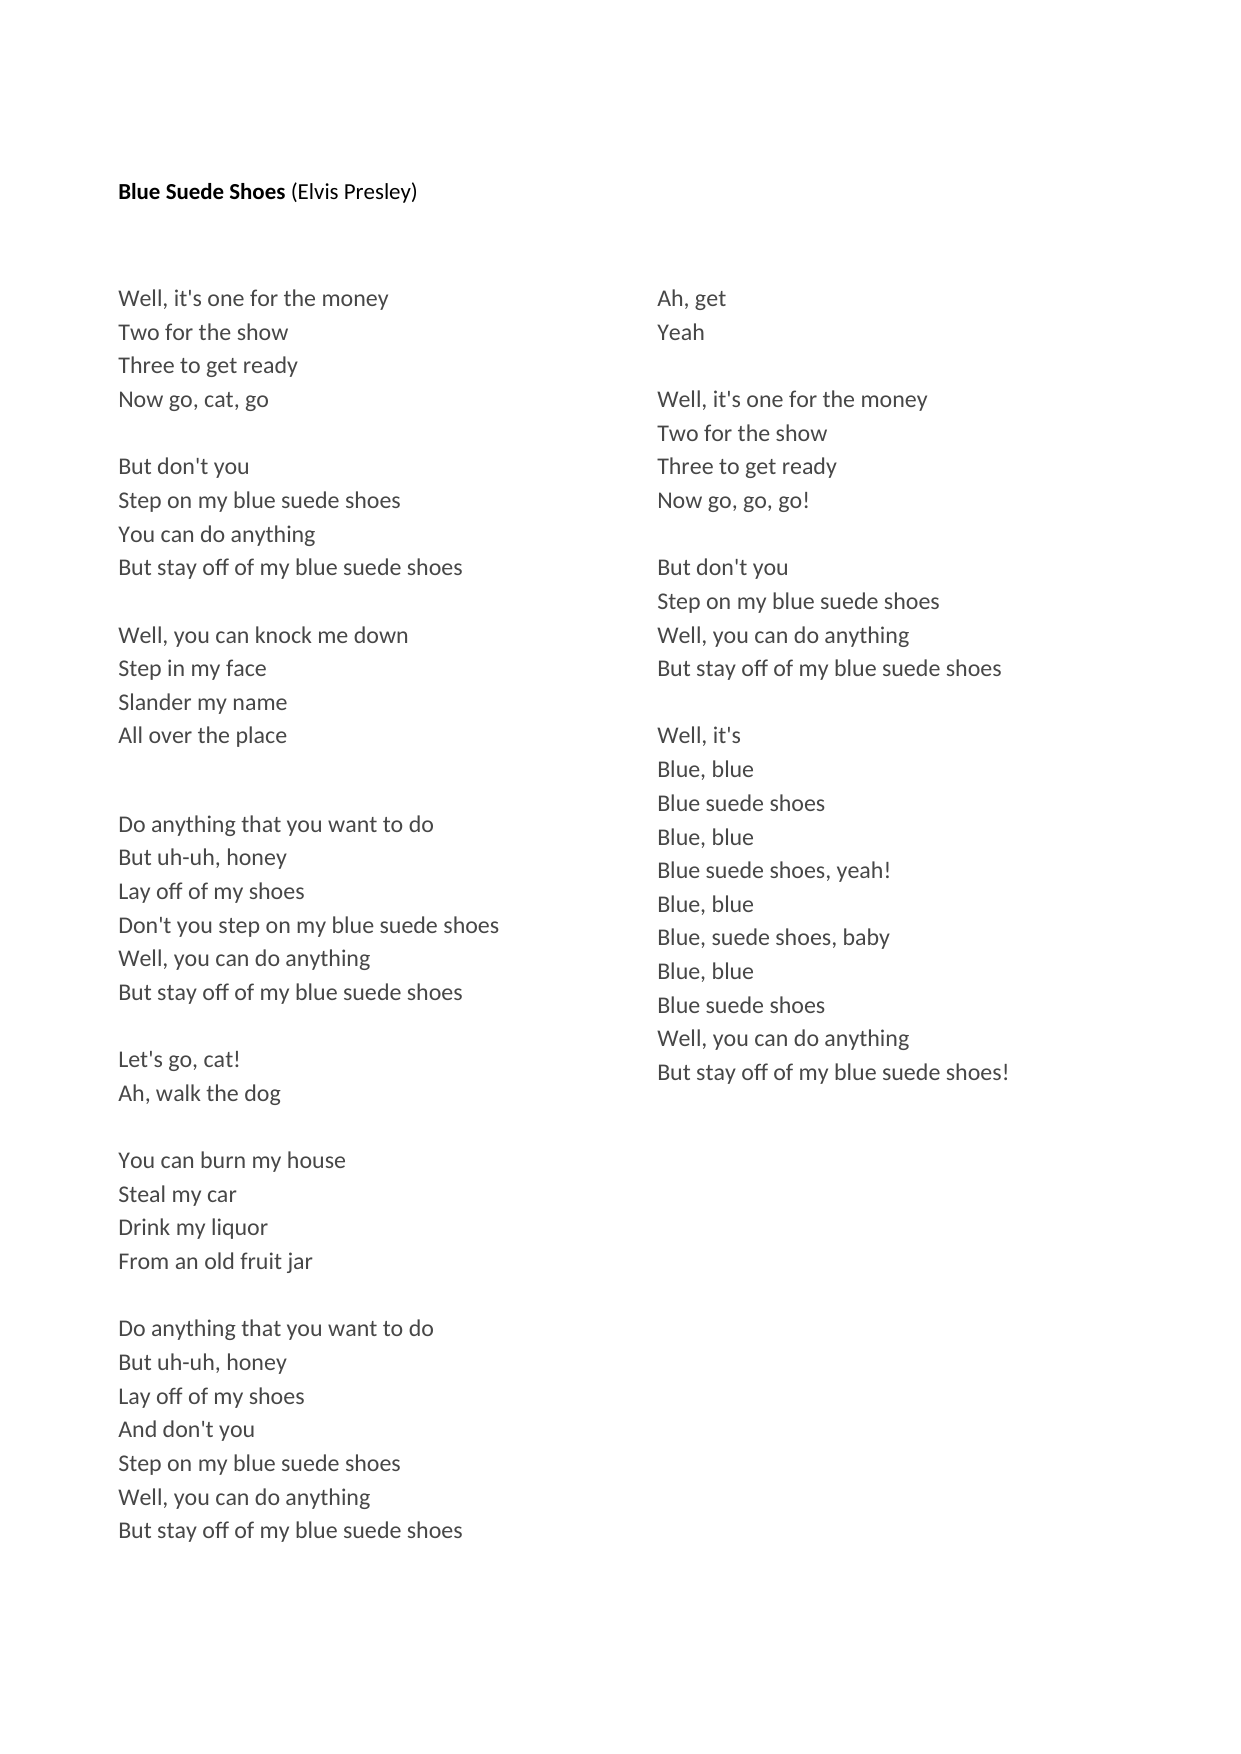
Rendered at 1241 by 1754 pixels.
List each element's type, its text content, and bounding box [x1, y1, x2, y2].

text Blue Suede Shoes (Elvis Presley) [118, 177, 1122, 205]
text Do anything that you want to do But uh-uh, honey Lay off of my shoes Don't you step on my blue suede shoes Well, you can do anything But stay off of my blue suede shoes Let's go, cat! Ah, walk the dog You can burn my house Steal my car Drink my liquor From an old fruit jar Do anything that you want to do But uh-uh, honey Lay off of my shoes And don't you Step on my blue suede shoes Well, you can do anything But stay off of my blue suede shoes Ah, get Yeah Well, it's one for the money Two for the show Three to get ready Now go, go, go! But don't you Step on my blue suede shoes Well, you can do anything But stay off of my blue suede shoes Well, it's Blue, blue Blue suede shoes Blue, blue Blue suede shoes, yeah! Blue, blue Blue, suede shoes, baby Blue, blue Blue suede shoes Well, you can do anything But stay off of my blue suede shoes! [118, 775, 583, 1544]
text Well, it's one for the money Two for the show Three to get ready Now go, cat, go But don't you Step on my blue suede shoes You can do anything But stay off of my blue suede shoes Well, you can knock me down Step in my face Slander my name All over the place [118, 283, 583, 750]
text Do anything that you want to do But uh-uh, honey Lay off of my shoes Don't you step on my blue suede shoes Well, you can do anything But stay off of my blue suede shoes Let's go, cat! Ah, walk the dog You can burn my house Steal my car Drink my liquor From an old fruit jar Do anything that you want to do But uh-uh, honey Lay off of my shoes And don't you Step on my blue suede shoes Well, you can do anything But stay off of my blue suede shoes Ah, get Yeah Well, it's one for the money Two for the show Three to get ready Now go, go, go! But don't you Step on my blue suede shoes Well, you can do anything But stay off of my blue suede shoes Well, it's Blue, blue Blue suede shoes Blue, blue Blue suede shoes, yeah! Blue, blue Blue, suede shoes, baby Blue, blue Blue suede shoes Well, you can do anything But stay off of my blue suede shoes! [657, 283, 1122, 1086]
